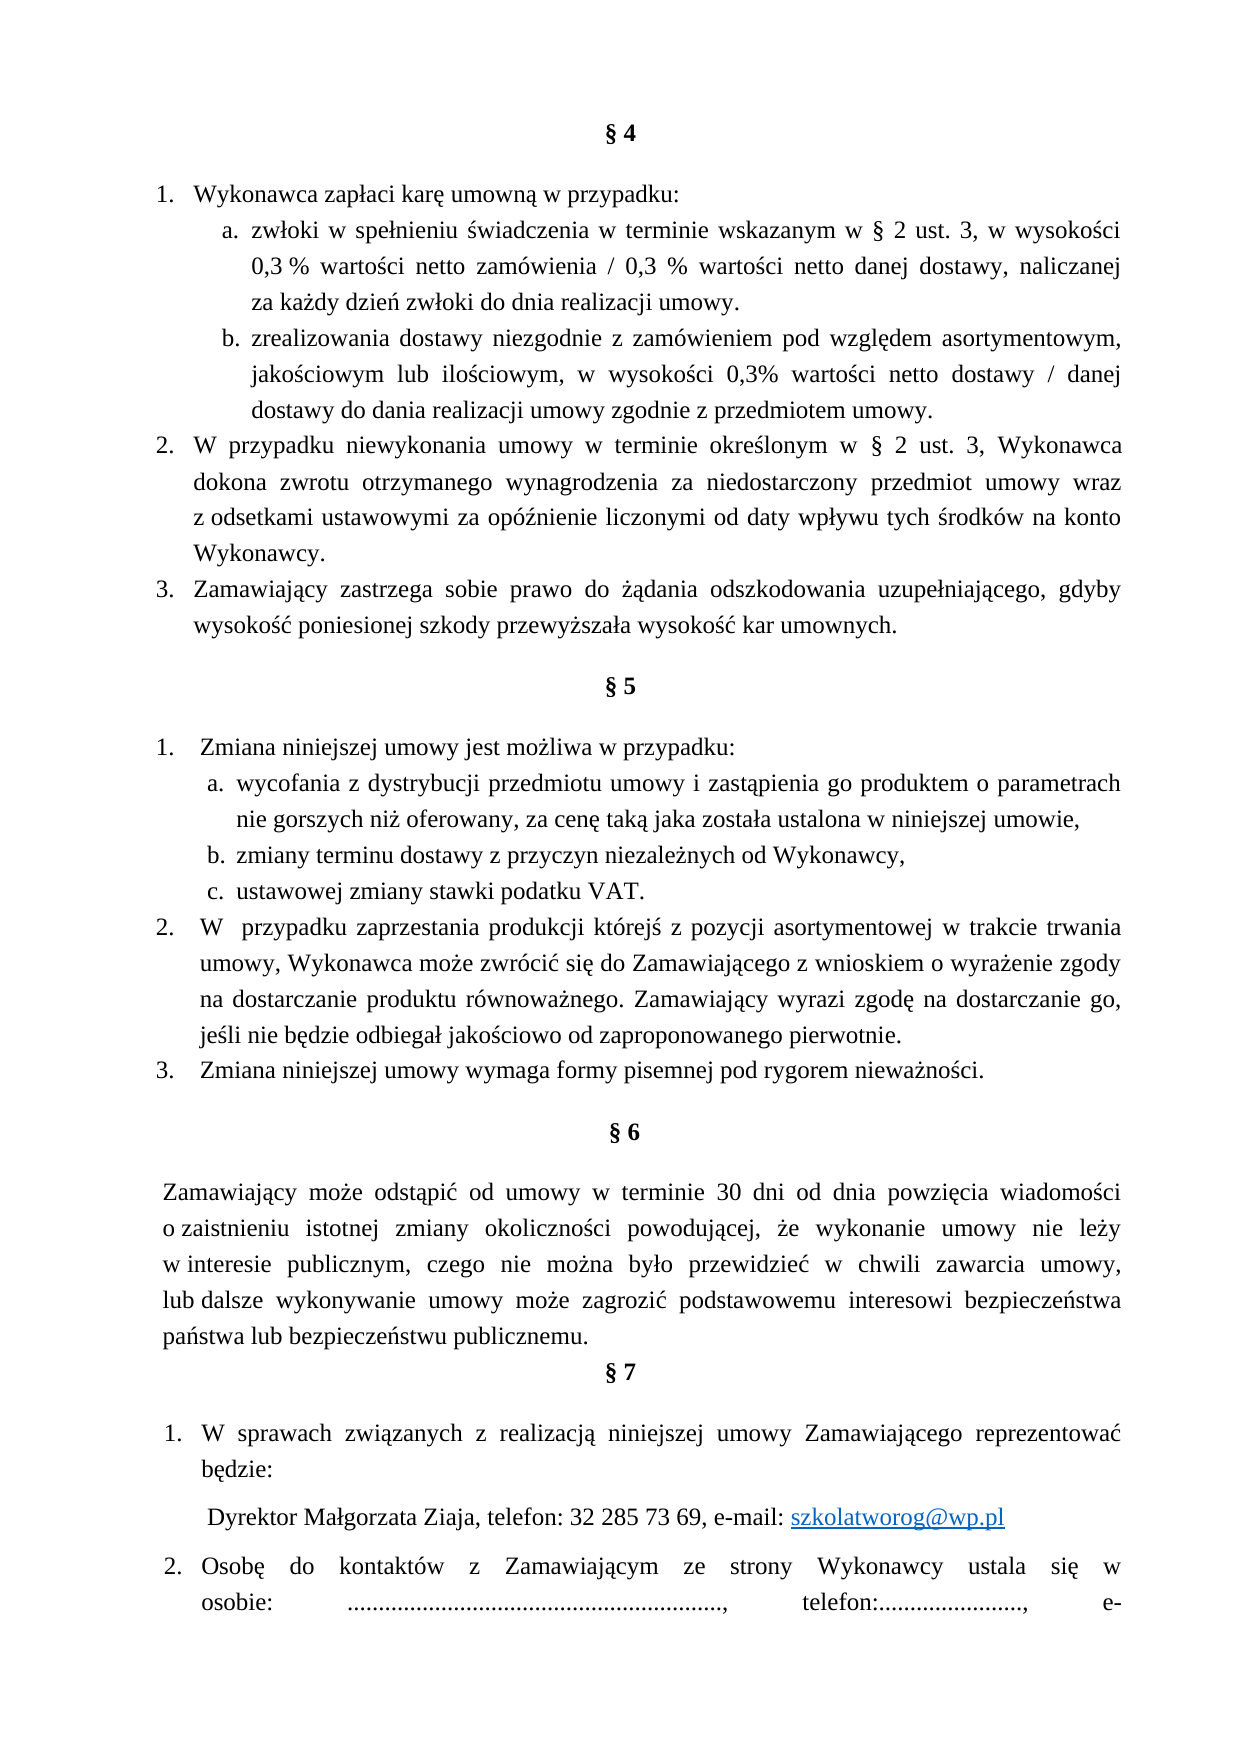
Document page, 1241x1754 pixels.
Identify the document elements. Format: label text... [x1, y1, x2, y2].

text § 5 [118, 671, 1122, 700]
text § 4 [118, 118, 1122, 147]
list zmiany terminu dostawy z przyczyn niezależnych od Wykonawcy, [207, 840, 1122, 869]
list Wykonawca zapłaci karę umowną w przypadku: [156, 179, 1122, 208]
list W sprawach związanych z realizacją niniejszej umowy Zamawiającego reprezentować będzie: [163, 1418, 1122, 1483]
text Zamawiający może odstąpić od umowy w terminie 30 dni od dnia powzięcia wiadomości o zaistnieniu istotnej zmiany okoliczności powodującej, że wykonanie umowy nie leży w interesie publicznym, czego nie można było przewidzieć w chwili zawarcia umowy, lub dalsze wykonywanie umowy może zagrozić podstawowemu interesowi bezpieczeństwa państwa lub bezpieczeństwu publicznemu. [162, 1177, 1122, 1350]
list W przypadku niewykonania umowy w terminie określonym w § 2 ust. 3, Wykonawca dokona zwrotu otrzymanego wynagrodzenia za niedostarczony przedmiot umowy wraz z odsetkami ustawowymi za opóźnienie liczonymi od daty wpływu tych środków na konto Wykonawcy. [156, 431, 1122, 567]
text § 7 [118, 1357, 1122, 1386]
list ustawowej zmiany stawki podatku VAT. [207, 876, 1122, 905]
list Zamawiający zastrzega sobie prawo do żądania odszkodowania uzupełniającego, gdyby wysokość poniesionej szkody przewyższała wysokość kar umownych. [156, 574, 1122, 639]
list Zmiana niniejszej umowy wymaga formy pisemnej pod rygorem nieważności. [156, 1056, 1122, 1084]
text Dyrektor Małgorzata Ziaja, telefon: 32 285 73 69, e-mail: szkolatworog@wp.pl [162, 1502, 1122, 1531]
list zwłoki w spełnieniu świadczenia w terminie wskazanym w § 2 ust. 3, w wysokości 0,3 % wartości netto zamówienia / 0,3 % wartości netto danej dostawy, naliczanej za każdy dzień zwłoki do dnia realizacji umowy. [222, 215, 1122, 316]
list W przypadku zaprzestania produkcji którejś z pozycji asortymentowej w trakcie trwania umowy, Wykonawca może zwrócić się do Zamawiającego z wnioskiem o wyrażenie zgody na dostarczanie produktu równoważnego. Zamawiający wyrazi zgodę na dostarczanie go, jeśli nie będzie odbiegał jakościowo od zaproponowanego pierwotnie. [156, 912, 1122, 1048]
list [163, 1551, 1122, 1616]
list Zmiana niniejszej umowy jest możliwa w przypadku: [156, 732, 1122, 761]
list zrealizowania dostawy niezgodnie z zamówieniem pod względem asortymentowym, jakościowym lub ilościowym, w wysokości 0,3% wartości netto dostawy / danej dostawy do dania realizacji umowy zgodnie z przedmiotem umowy. [222, 323, 1122, 423]
list wycofania z dystrybucji przedmiotu umowy i zastąpienia go produktem o parametrach nie gorszych niż oferowany, za cenę taką jaka została ustalona w niniejszej umowie, [207, 768, 1122, 833]
text § 6 [126, 1117, 1122, 1145]
